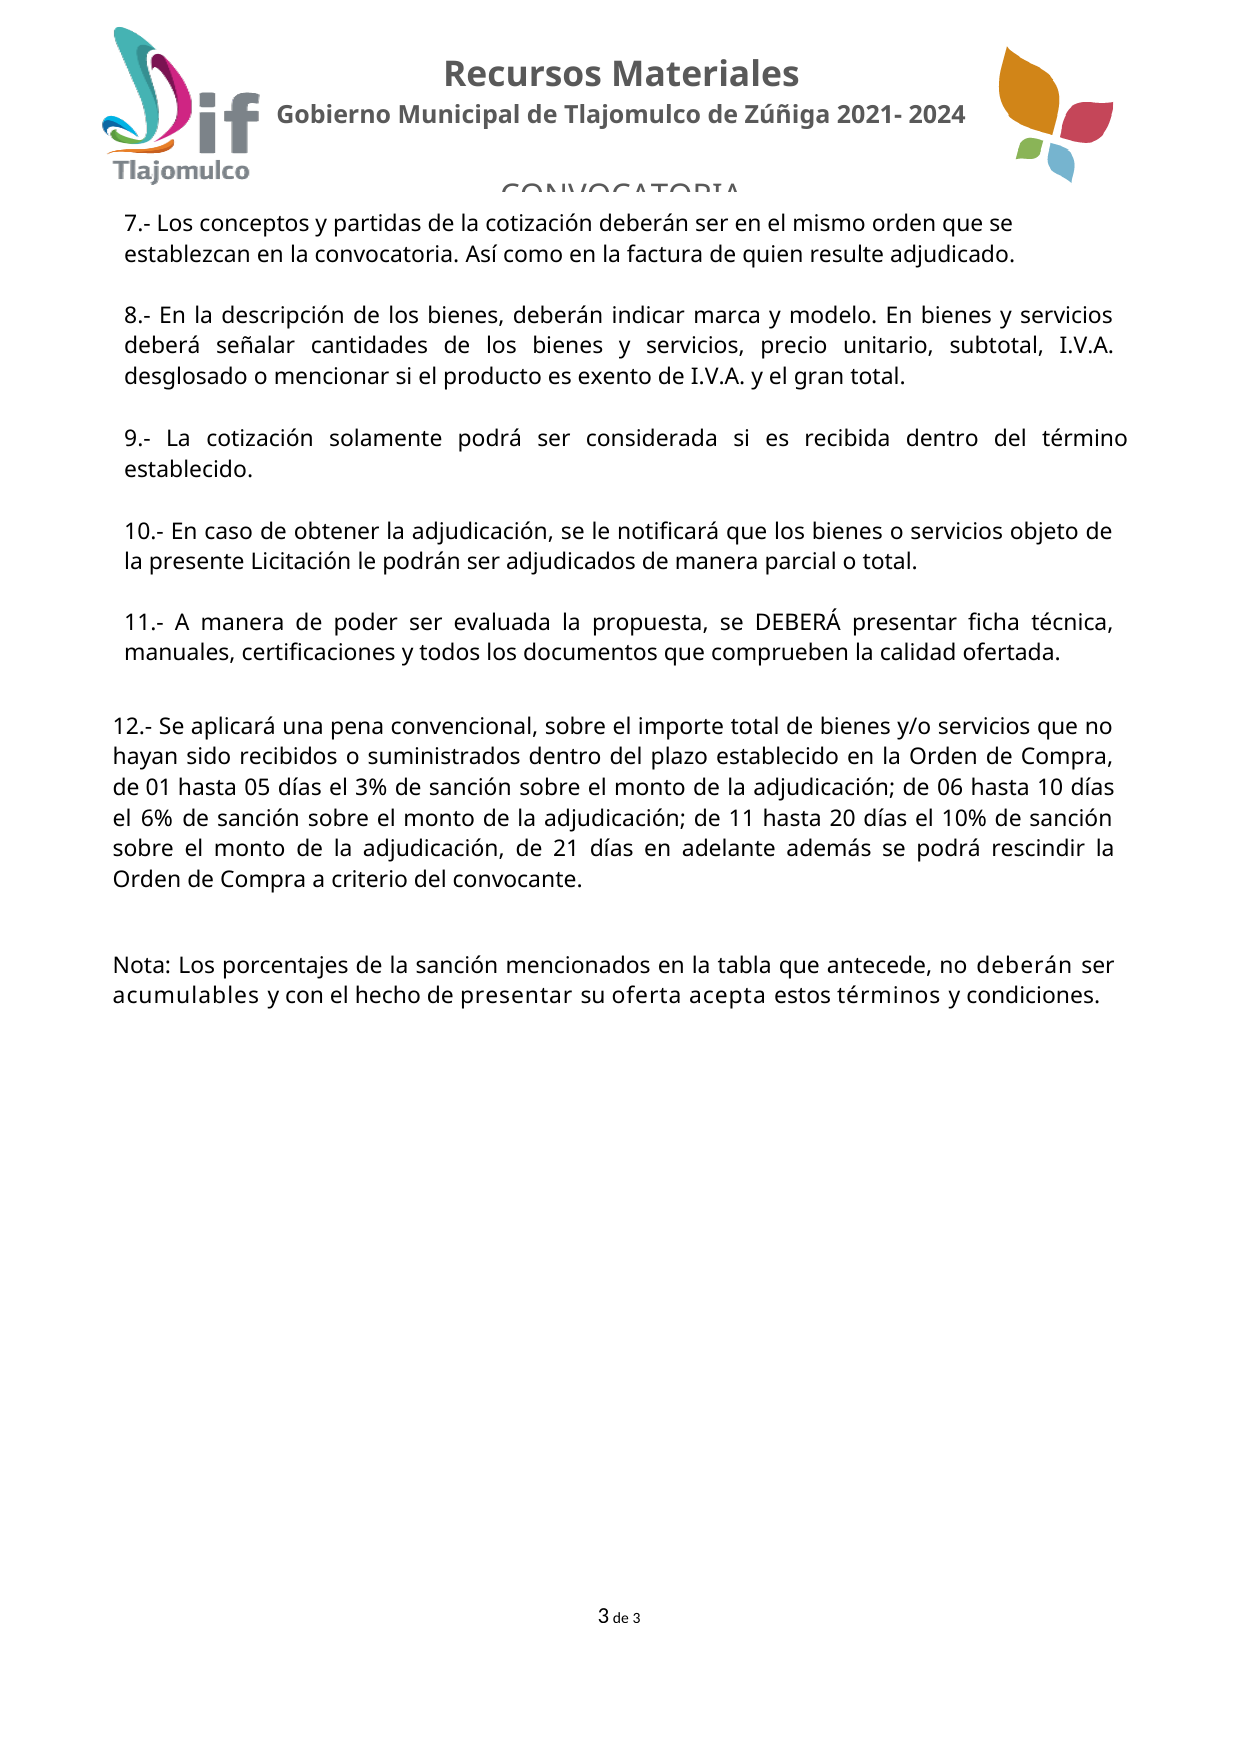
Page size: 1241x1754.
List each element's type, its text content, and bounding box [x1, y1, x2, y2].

text 10.- En caso de obtener la adjudicación, se le notificará que los bienes o servicios objeto de la presente Licitación le podrán ser adjudicados de manera parcial o total. [124, 514, 1115, 576]
picture [93, 21, 275, 196]
text 11.- A manera de poder ser evaluada la propuesta, se DEBERÁ presentar ficha técnica, manuales, certificaciones y todos los documentos que comprueben la calidad ofertada. [124, 606, 1114, 668]
text 9.- La cotización solamente podrá ser considerada si es recibida dentro del término establecido. [124, 421, 1128, 484]
text 8.- En la descripción de los bienes, deberán indicar marca y modelo. En bienes y servicios deberá señalar cantidades de los bienes y servicios, precio unitario, subtotal, I.V.A. desglosado o mencionar si el producto es exento de I.V.A. y el gran total. [124, 299, 1114, 391]
picture [998, 46, 1114, 150]
text 7.- Los conceptos y partidas de la cotización deberán ser en el mismo orden que se establezcan en la convocatoria. Así como en la factura de quien resulte adjudicado. [124, 150, 1114, 269]
text Nota: Los porcentajes de la sanción mencionados en la tabla que antecede, no deberán ser acumulables y con el hecho de presentar su oferta acepta estos términos y condiciones. [112, 948, 1115, 1010]
text 12.- Se aplicará una pena convencional, sobre el importe total de bienes y/o servicios que no hayan sido recibidos o suministrados dentro del plazo establecido en la Orden de Compra, de 01 hasta 05 días el 3% de sanción sobre el monto de la adjudicación; de 06 hasta 10 días el 6% de sanción sobre el monto de la adjudicación; de 11 hasta 20 días el 10% de sanción sobre el monto de la adjudicación, de 21 días en adelante además se podrá rescindir la Orden de Compra a criterio del convocante. [112, 710, 1115, 894]
